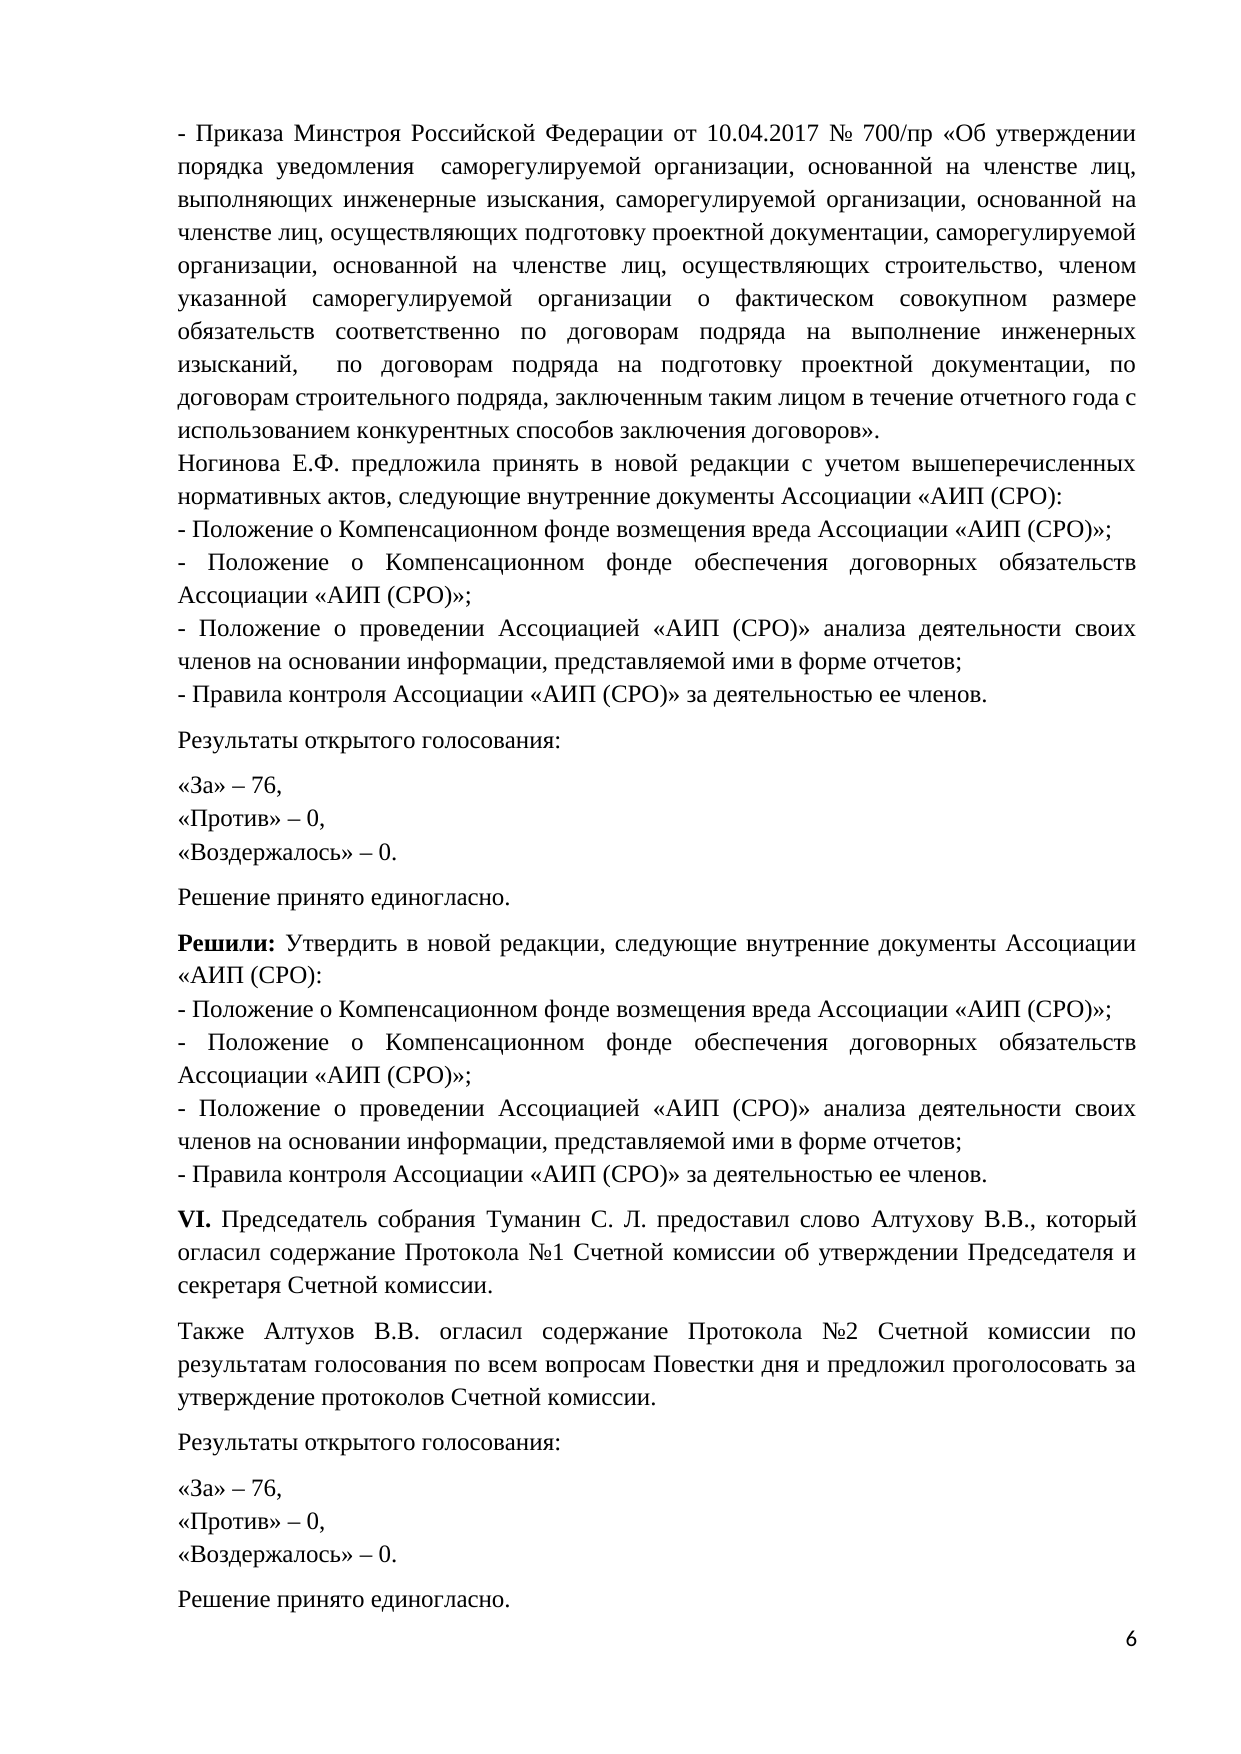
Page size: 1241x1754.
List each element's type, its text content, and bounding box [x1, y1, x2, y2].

text - Положение о Компенсационном фонде обеспечения договорных обязательств Ассоциации «АИП (СРО)»; [177, 547, 1137, 609]
list «За» – 76, [177, 1473, 1137, 1502]
text Решение принято единогласно. [177, 1584, 1137, 1613]
text - Положение о проведении Ассоциацией «АИП (СРО)» анализа деятельности своих членов на основании информации, представляемой ими в форме отчетов; [177, 1093, 1137, 1154]
text Решение принято единогласно. [177, 882, 1137, 911]
text - Приказа Минстроя Российской Федерации от 10.04.2017 № 700/пр «Об утверждении порядка уведомления саморегулируемой организации, основанной на членстве лиц, выполняющих инженерные изыскания, саморегулируемой организации, основанной на членстве лиц, осуществляющих подготовку проектной документации, саморегулируемой организации, основанной на членстве лиц, осуществляющих строительство, членом указанной саморегулируемой организации о фактическом совокупном размере обязательств соответственно по договорам подряда на выполнение инженерных изысканий, по договорам подряда на подготовку проектной документации, по договорам строительного подряда, заключенным таким лицом в течение отчетного года с использованием конкурентных способов заключения договоров». [177, 118, 1137, 444]
text - Положение о Компенсационном фонде возмещения вреда Ассоциации «АИП (СРО)»; [177, 994, 1137, 1022]
text - Положение о проведении Ассоциацией «АИП (СРО)» анализа деятельности своих членов на основании информации, представляемой ими в форме отчетов; [177, 613, 1137, 675]
text - Положение о Компенсационном фонде обеспечения договорных обязательств Ассоциации «АИП (СРО)»; [177, 1027, 1137, 1088]
text Ногинова Е.Ф. предложила принять в новой редакции с учетом вышеперечисленных нормативных актов, следующие внутренние документы Ассоциации «АИП (СРО): [177, 448, 1137, 510]
text - Положение о Компенсационном фонде возмещения вреда Ассоциации «АИП (СРО)»; [177, 514, 1137, 543]
text - Правила контроля Ассоциации «АИП (СРО)» за деятельностью ее членов. [177, 679, 1137, 708]
text Также Алтухов В.В. огласил содержание Протокола №2 Счетной комиссии по результатам голосования по всем вопросам Повестки дня и предложил проголосовать за утверждение протоколов Счетной комиссии. [177, 1316, 1137, 1411]
list «Против» – 0, [177, 1506, 1137, 1535]
list «Против» – 0, [177, 803, 1137, 832]
list «Воздержалось» – 0. [177, 837, 1137, 865]
list «Воздержалось» – 0. [177, 1539, 1137, 1568]
text - Правила контроля Ассоциации «АИП (СРО)» за деятельностью ее членов. [177, 1159, 1137, 1187]
text Результаты открытого голосования: [177, 725, 1137, 754]
text VI. Председатель собрания Туманин С. Л. предоставил слово Алтухову В.В., который огласил содержание Протокола №1 Счетной комиссии об утверждении Председателя и секретаря Счетной комиссии. [177, 1204, 1137, 1299]
text Результаты открытого голосования: [177, 1427, 1137, 1456]
text Решили: Утвердить в новой редакции, следующие внутренние документы Ассоциации «АИП (СРО): [177, 928, 1137, 989]
list «За» – 76, [177, 771, 1137, 799]
